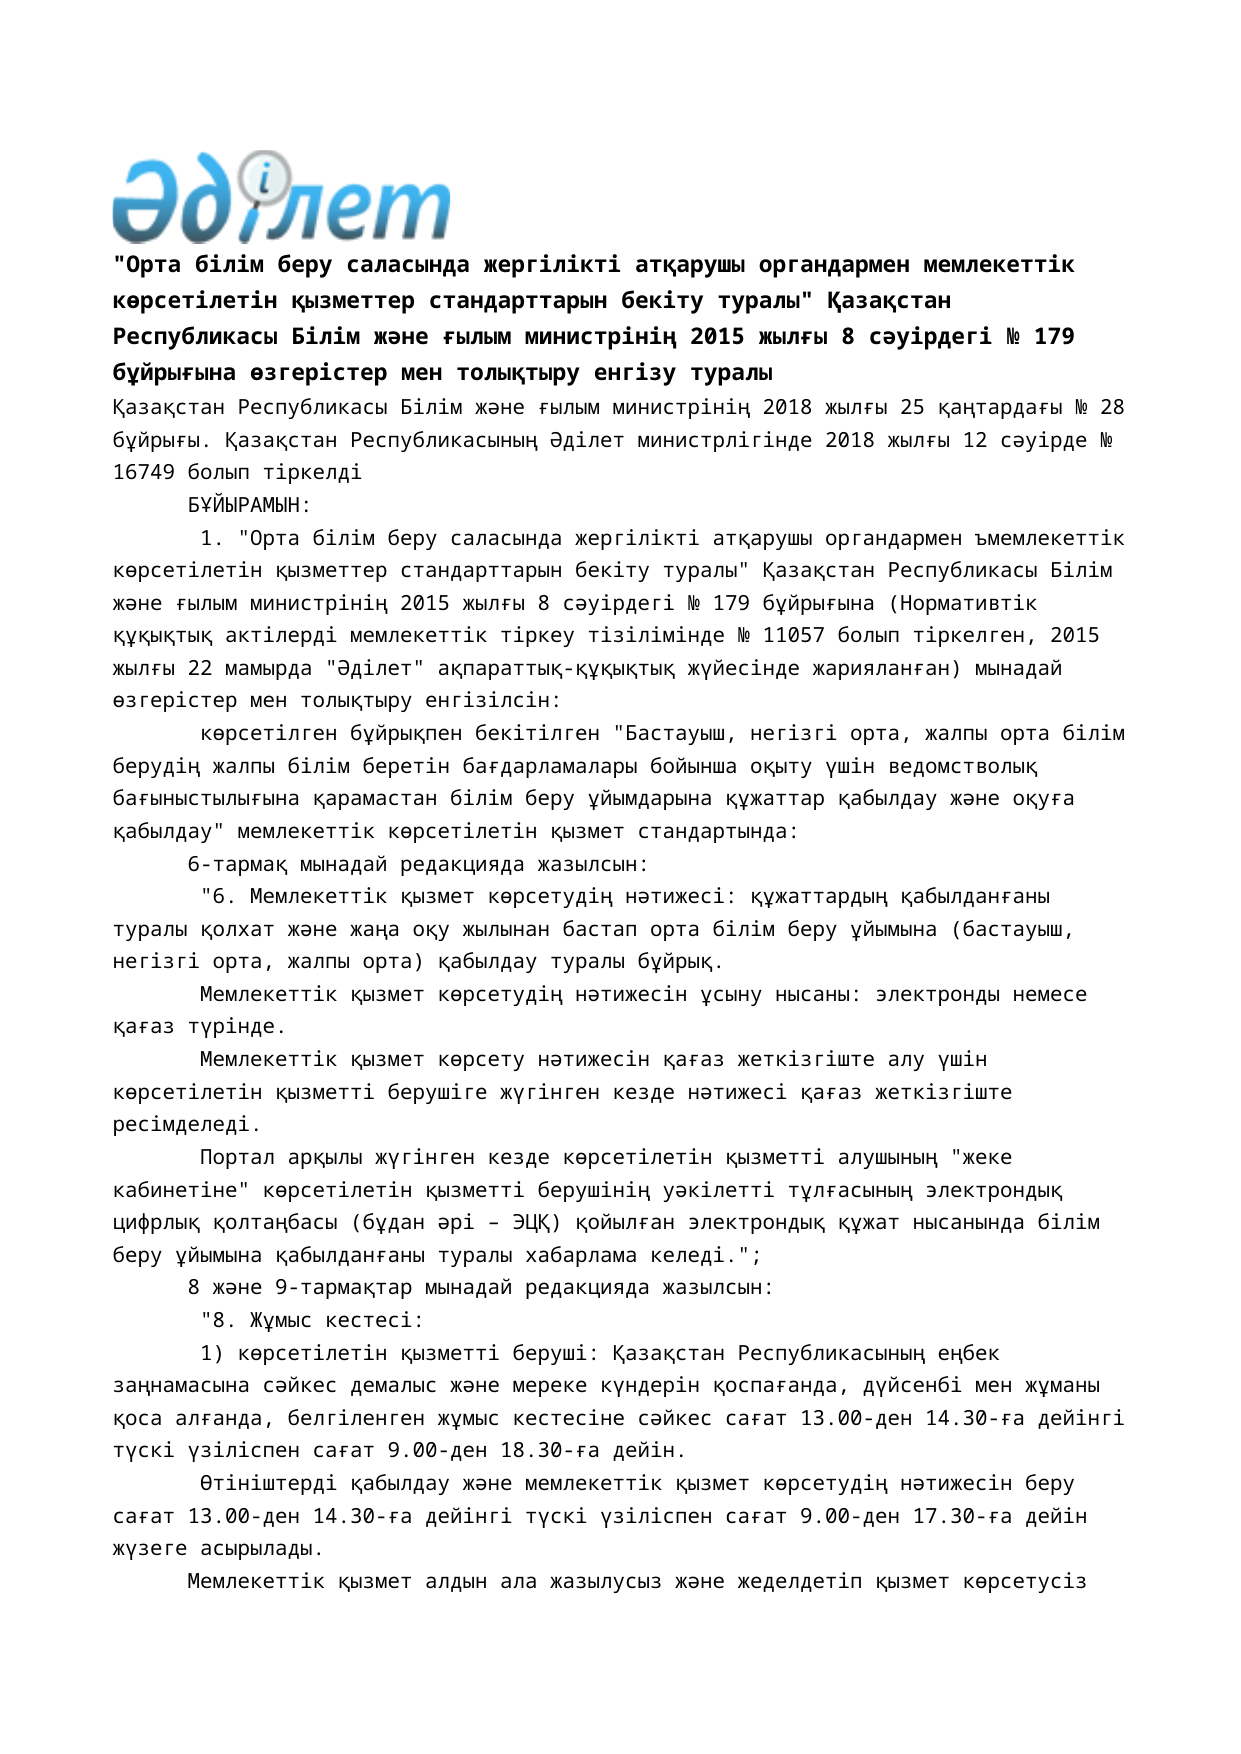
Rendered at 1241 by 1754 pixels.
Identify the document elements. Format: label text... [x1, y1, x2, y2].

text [112, 490, 1128, 1594]
text "Орта білім беру саласында жергілікті атқарушы органдармен мемлекеттік көрсетілетін қызметтер стандарттарын бекіту туралы" Қазақстан Республикасы Білім және ғылым министрінің 2015 жылғы 8 сәуірдегі № 179 бұйрығына өзгерістер мен толықтыру енгізу туралы [112, 248, 1128, 387]
picture [112, 150, 451, 244]
text Қазақстан Республикасы Білім және ғылым министрінің 2018 жылғы 25 қаңтардағы № 28 бұйрығы. Қазақстан Республикасының Әділет министрлігінде 2018 жылғы 12 сәуірде № 16749 болып тіркелді [112, 392, 1128, 486]
